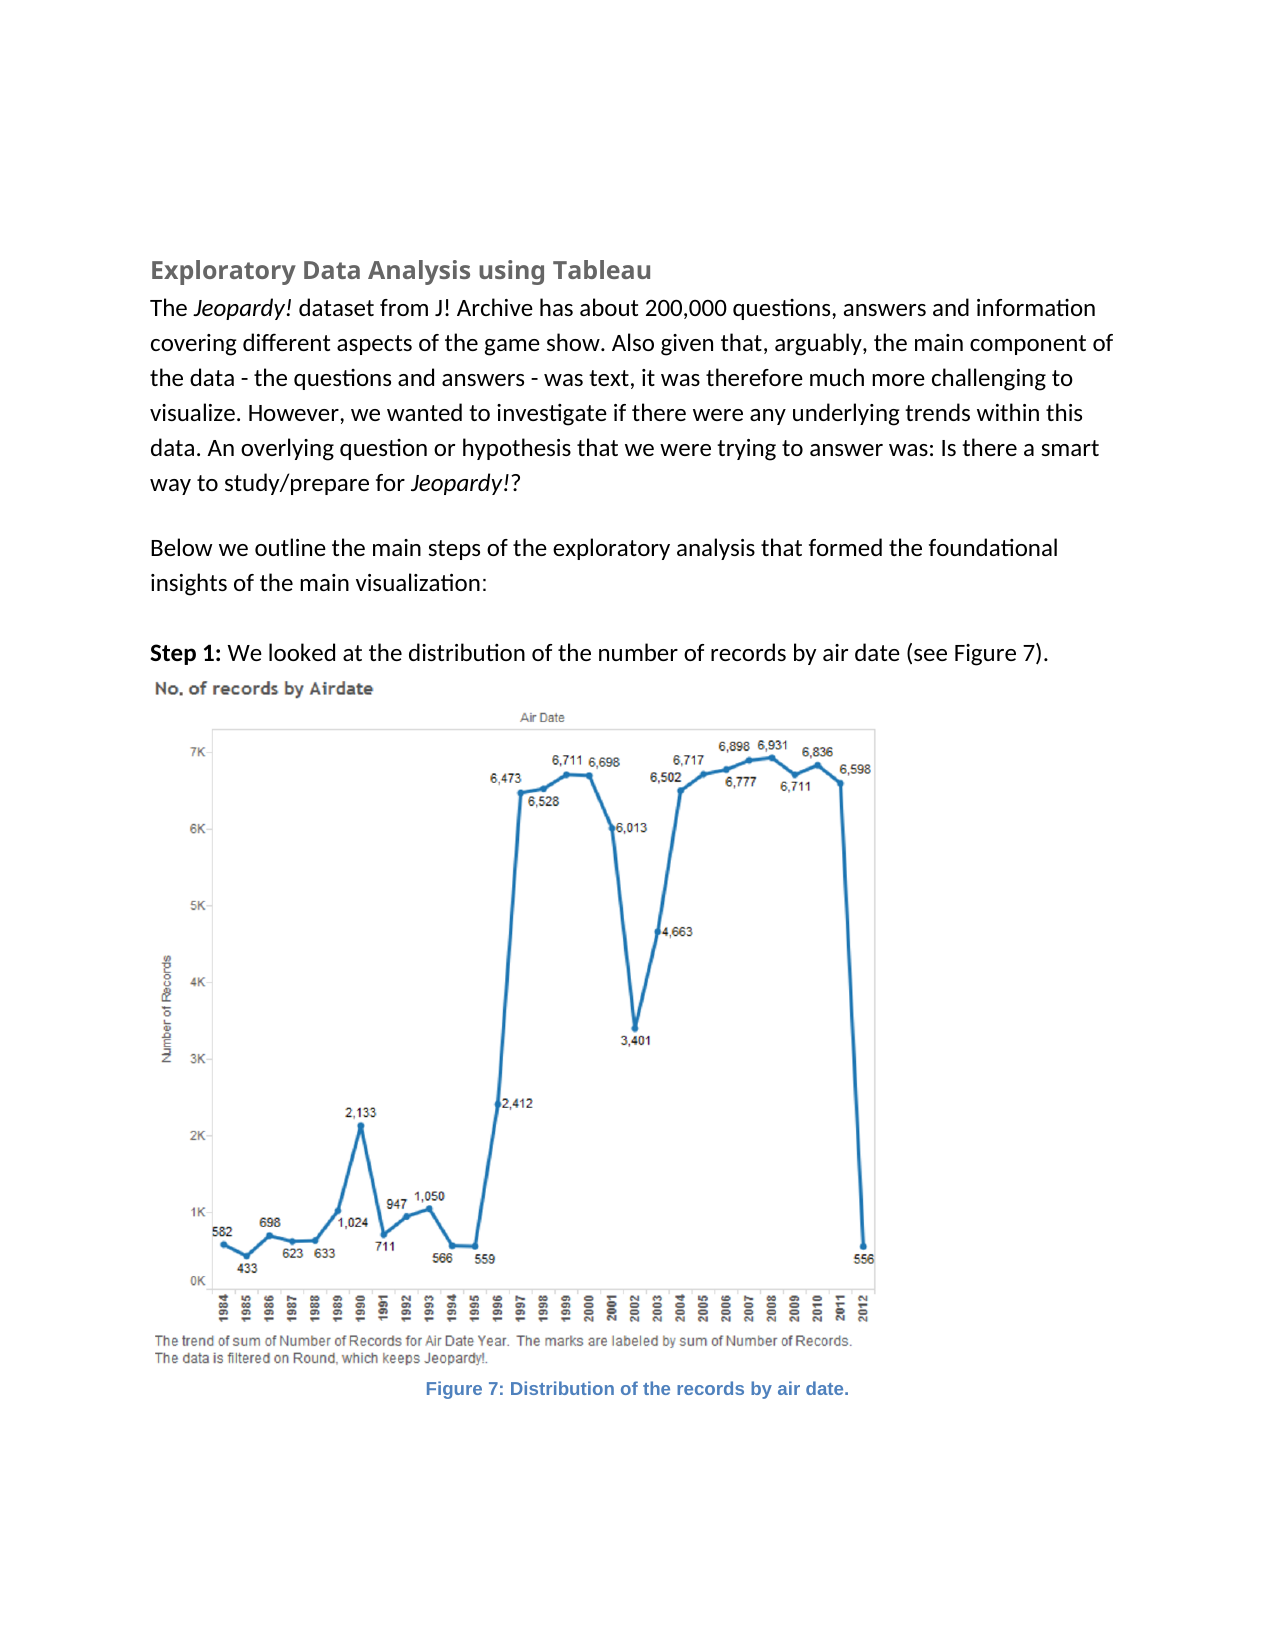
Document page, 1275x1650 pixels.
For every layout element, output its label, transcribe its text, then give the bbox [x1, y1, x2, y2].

text Below we outline the main steps of the exploratory analysis that formed the foundational insights of the main visualization: [150, 532, 1125, 598]
text Step 1: We looked at the distribution of the number of records by air date (see Figure 7). [150, 637, 1125, 668]
text Figure 7: Distribution of the records by air date. [150, 1378, 1125, 1400]
picture [150, 672, 882, 1375]
text The Jeopardy! dataset from J! Archive has about 200,000 questions, answers and information covering different aspects of the game show. Also given that, arguably, the main component of the data - the questions and answers - was text, it was therefore much more challenging to visualize. However, we wanted to investigate if there were any underlying trends within this data. An overlying question or hypothesis that we were trying to answer was: Is there a smart way to study/prepare for Jeopardy!? [150, 292, 1125, 497]
subtitle Exploratory Data Analysis using Tableau [150, 253, 1125, 287]
